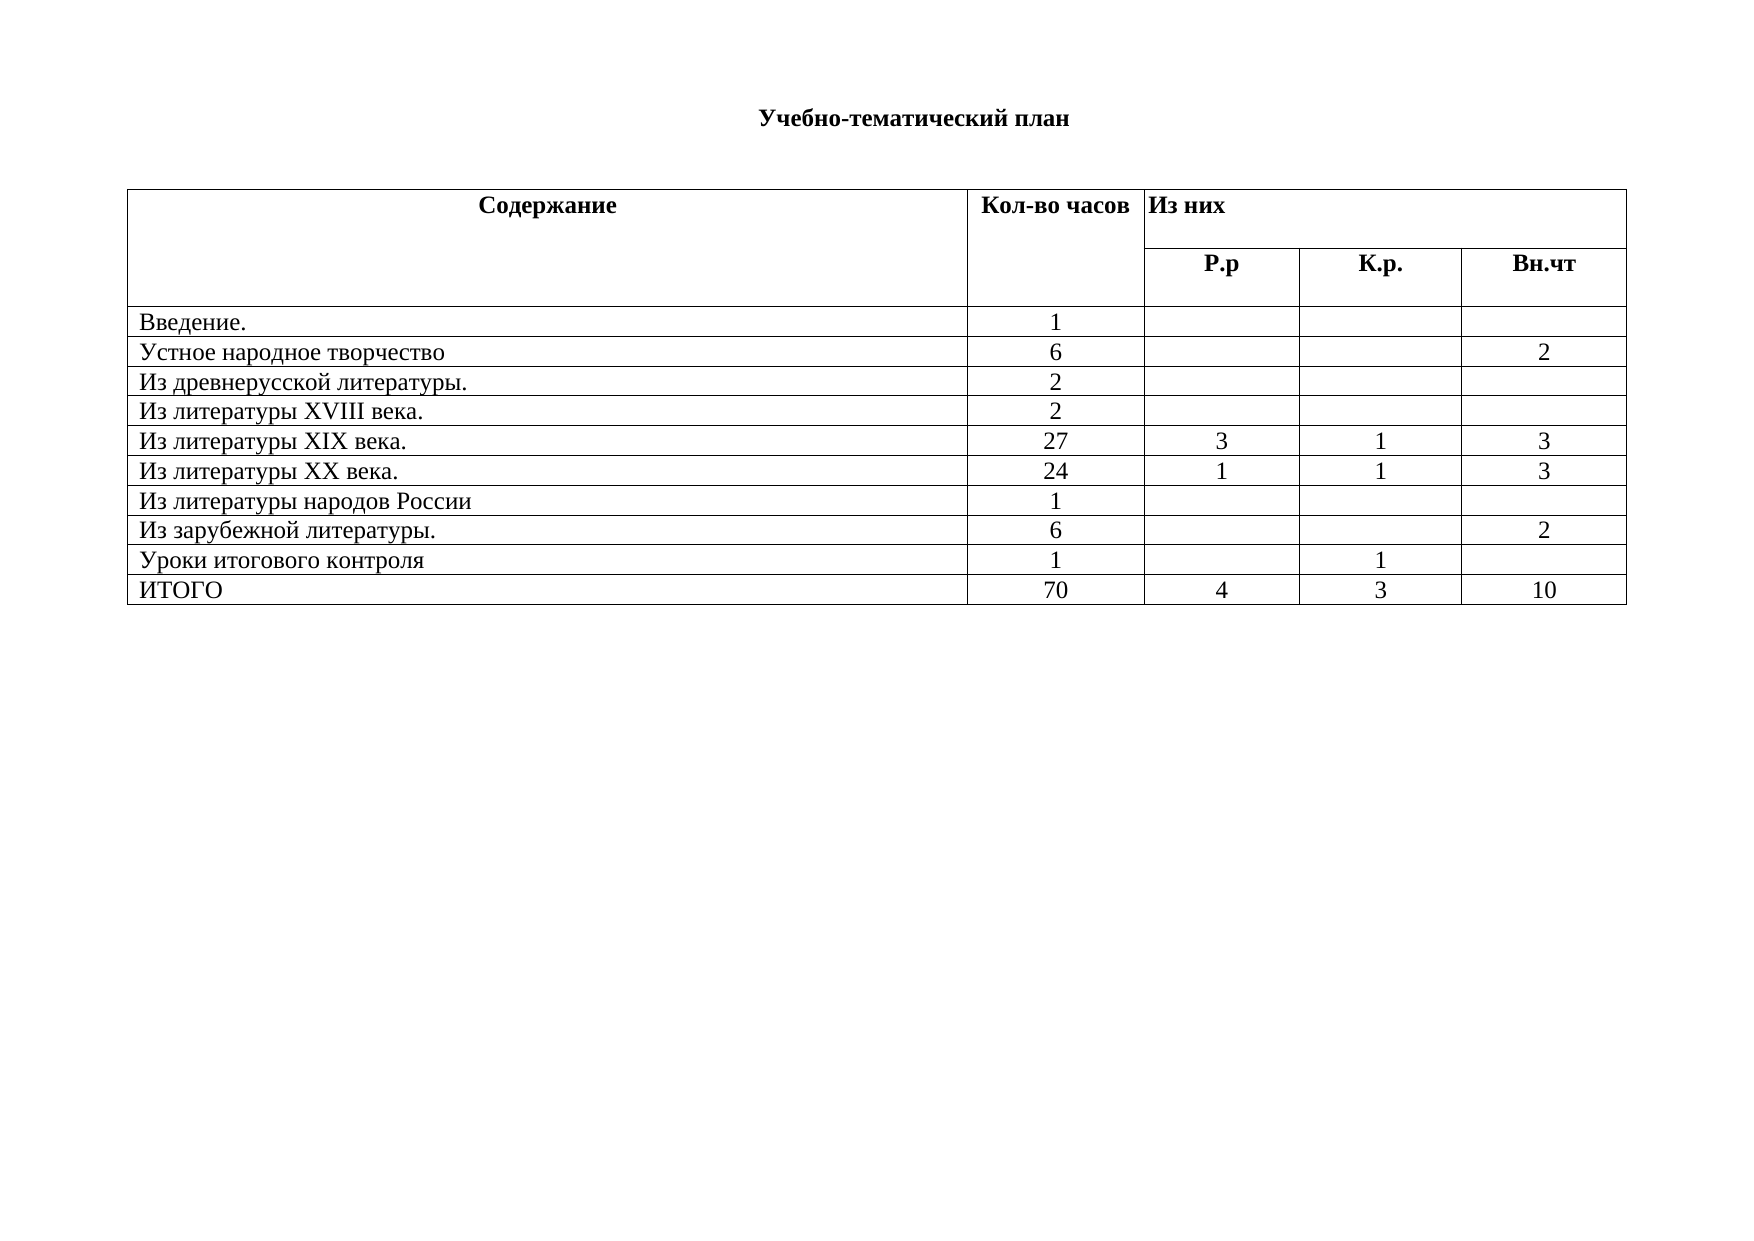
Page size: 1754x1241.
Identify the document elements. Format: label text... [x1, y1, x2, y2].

table_cell 1 [1300, 545, 1461, 574]
table_cell Из древнерусской литературы. [128, 367, 967, 395]
table_cell 1 [968, 307, 1144, 336]
table_cell 2 [1462, 337, 1626, 366]
table_header Содержание [128, 190, 967, 306]
table_cell Из литературы XX века. [128, 456, 967, 485]
table_cell [1145, 307, 1299, 336]
table_cell 24 [968, 456, 1144, 485]
table_cell 1 [1300, 426, 1461, 455]
table_cell К.р. [1300, 249, 1461, 306]
table_cell [1300, 516, 1461, 544]
table_cell 3 [1300, 575, 1461, 604]
table_cell 3 [1462, 426, 1626, 455]
table_cell Из литературы XVIII века. [128, 396, 967, 425]
table_cell [1300, 307, 1461, 336]
table_cell Из литературы XIX века. [128, 426, 967, 455]
table_cell 2 [968, 367, 1144, 395]
table_cell 4 [1145, 575, 1299, 604]
table_cell 27 [968, 426, 1144, 455]
table_cell Р.р [1145, 249, 1299, 306]
table_cell ИТОГО [128, 575, 967, 604]
table_cell 3 [1462, 456, 1626, 485]
table_cell [1300, 486, 1461, 514]
table_cell 70 [968, 575, 1144, 604]
table_cell 1 [968, 486, 1144, 514]
table_cell 1 [1145, 456, 1299, 485]
table_cell [1145, 516, 1299, 544]
table_header Кол-во часов [968, 190, 1144, 306]
table_cell 6 [968, 516, 1144, 544]
table_cell [1145, 337, 1299, 366]
table_cell [1462, 396, 1626, 425]
table_cell [1300, 367, 1461, 395]
text Учебно-тематический план [118, 103, 1636, 131]
table_cell 2 [968, 396, 1144, 425]
table_cell Уроки итогового контроля [128, 545, 967, 574]
table_cell Введение. [128, 307, 967, 336]
table_cell [1462, 486, 1626, 514]
table_cell 3 [1145, 426, 1299, 455]
table_cell [1145, 545, 1299, 574]
table_cell [1145, 367, 1299, 395]
table_cell Из литературы народов России [128, 486, 967, 514]
table_cell [1300, 337, 1461, 366]
table_cell [1462, 367, 1626, 395]
table_cell 1 [1300, 456, 1461, 485]
table_cell 1 [968, 545, 1144, 574]
table_cell Из зарубежной литературы. [128, 516, 967, 544]
table_cell Вн.чт [1462, 249, 1626, 306]
table_cell [1145, 396, 1299, 425]
table_cell Устное народное творчество [128, 337, 967, 366]
table_cell 10 [1462, 575, 1626, 604]
table_cell [1462, 545, 1626, 574]
table_cell [1300, 396, 1461, 425]
table_cell 6 [968, 337, 1144, 366]
table_header Из них [1145, 190, 1626, 247]
table_cell 2 [1462, 516, 1626, 544]
table_cell [1462, 307, 1626, 336]
table_cell [1145, 486, 1299, 514]
